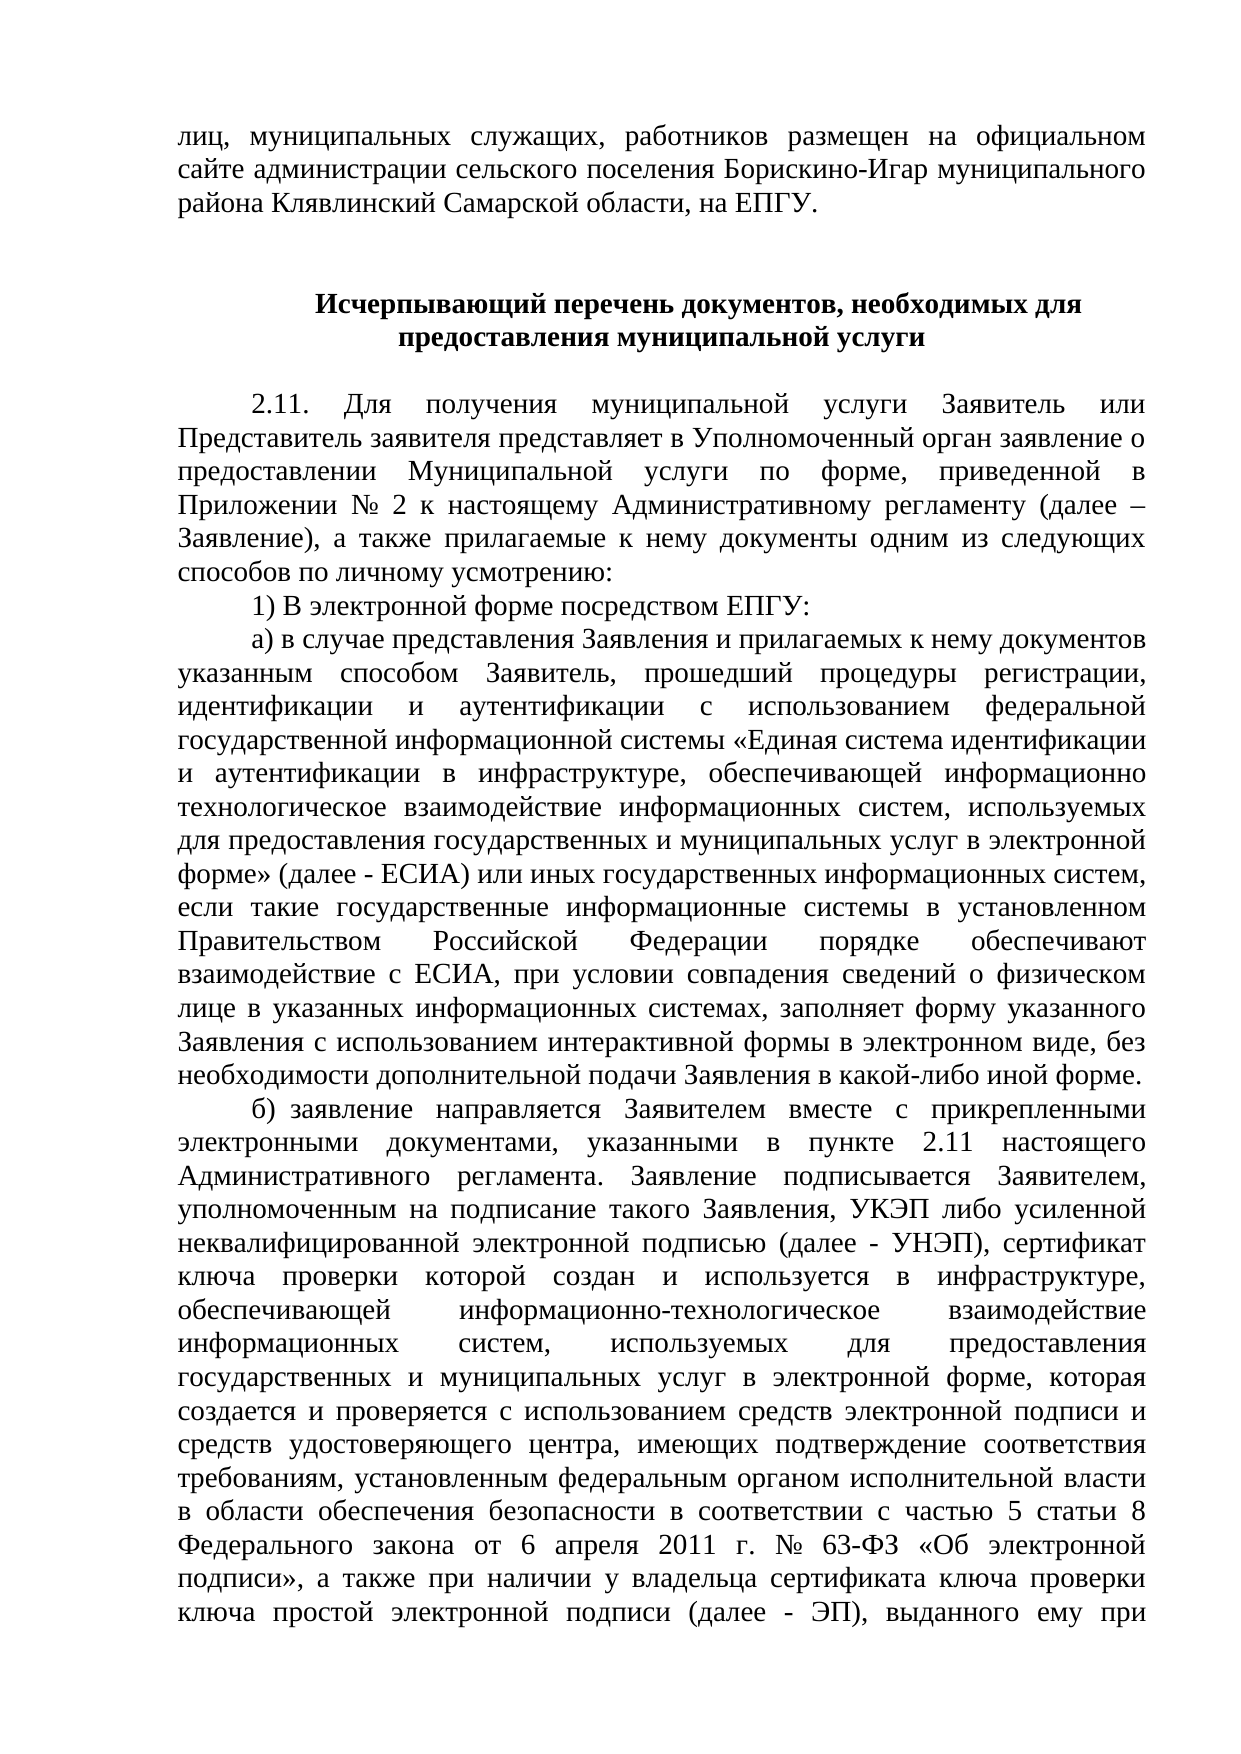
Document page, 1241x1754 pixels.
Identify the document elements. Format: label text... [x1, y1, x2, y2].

text 1) В электронной форме посредством ЕПГУ: [177, 588, 1147, 621]
text Исчерпывающий перечень документов, необходимых для предоставления муниципальной услуги [177, 286, 1146, 353]
text 2.11. Для получения муниципальной услуги Заявитель или Представитель заявителя представляет в Уполномоченный орган заявление о предоставлении Муниципальной услуги по форме, приведенной в Приложении № 2 к настоящему Административному регламенту (далее – Заявление), а также прилагаемые к нему документы одним из следующих способов по личному усмотрению: [177, 386, 1146, 588]
text а) в случае представления Заявления и прилагаемых к нему документов указанным способом Заявитель, прошедший процедуры регистрации, идентификации и аутентификации с использованием федеральной государственной информационной системы «Единая система идентификации и аутентификации в инфраструктуре, обеспечивающей информационно технологическое взаимодействие информационных систем, используемых для предоставления государственных и муниципальных услуг в электронной форме» (далее - ЕСИА) или иных государственных информационных систем, если такие государственные информационные системы в установленном Правительством Российской Федерации порядке обеспечивают взаимодействие с ЕСИА, при условии совпадения сведений о физическом лице в указанных информационных системах, заполняет форму указанного Заявления с использованием интерактивной формы в электронном виде, без необходимости дополнительной подачи Заявления в какой-либо иной форме. [177, 621, 1147, 1091]
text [177, 118, 1146, 219]
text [177, 1091, 1147, 1627]
